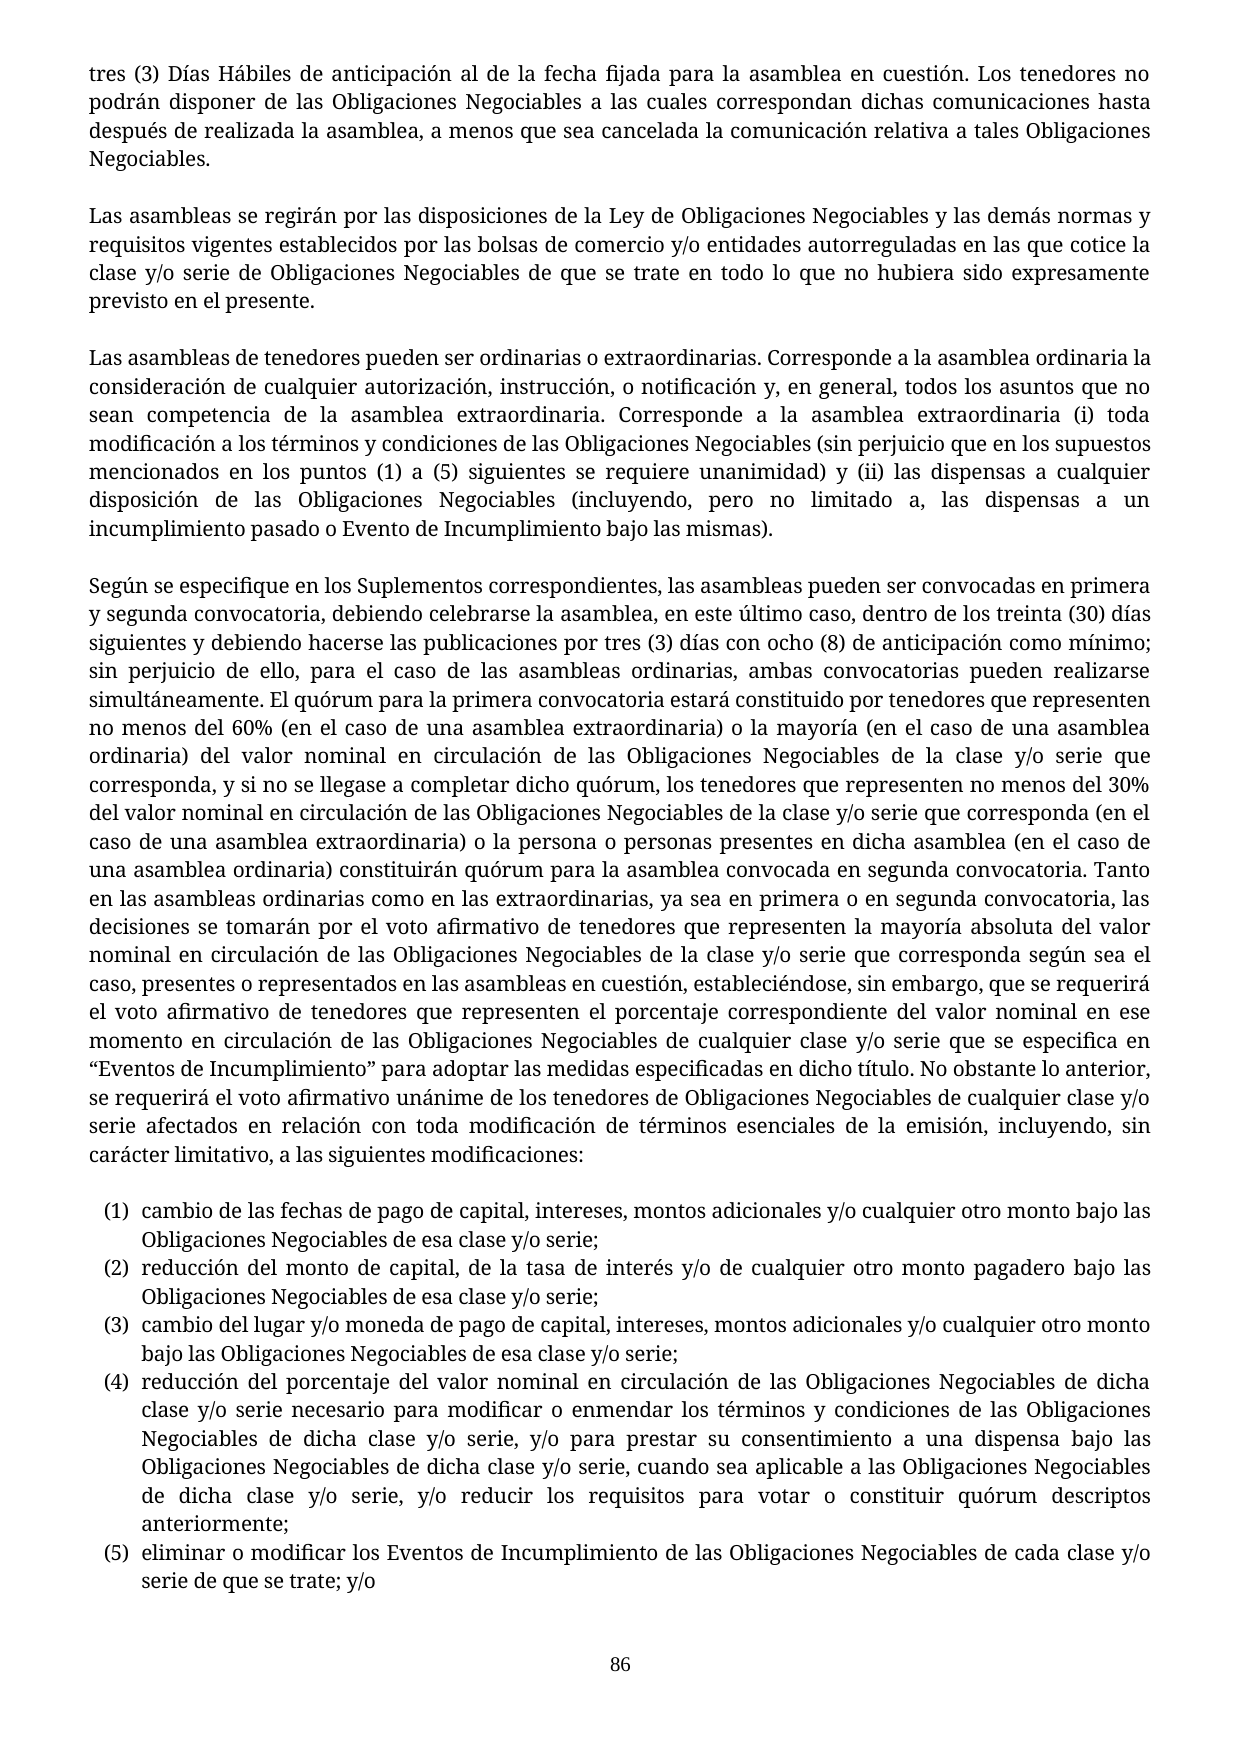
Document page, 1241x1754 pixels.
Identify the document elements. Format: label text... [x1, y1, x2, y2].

list cambio del lugar y/o moneda de pago de capital, intereses, montos adicionales y/o cualquier otro monto bajo las Obligaciones Negociables de esa clase y/o serie; [103, 1310, 1152, 1367]
text Las asambleas de tenedores pueden ser ordinarias o extraordinarias. Corresponde a la asamblea ordinaria la consideración de cualquier autorización, instrucción, o notificación y, en general, todos los asuntos que no sean competencia de la asamblea extraordinaria. Corresponde a la asamblea extraordinaria (i) toda modificación a los términos y condiciones de las Obligaciones Negociables (sin perjuicio que en los supuestos mencionados en los puntos (1) a (5) siguientes se requiere unanimidad) y (ii) las dispensas a cualquier disposición de las Obligaciones Negociables (incluyendo, pero no limitado a, las dispensas a un incumplimiento pasado o Evento de Incumplimiento bajo las mismas). [89, 343, 1152, 542]
list eliminar o modificar los Eventos de Incumplimiento de las Obligaciones Negociables de cada clase y/o serie de que se trate; y/o [103, 1538, 1152, 1595]
text Según se especifique en los Suplementos correspondientes, las asambleas pueden ser convocadas en primera y segunda convocatoria, debiendo celebrarse la asamblea, en este último caso, dentro de los treinta (30) días siguientes y debiendo hacerse las publicaciones por tres (3) días con ocho (8) de anticipación como mínimo; sin perjuicio de ello, para el caso de las asambleas ordinarias, ambas convocatorias pueden realizarse simultáneamente. El quórum para la primera convocatoria estará constituido por tenedores que representen no menos del 60% (en el caso de una asamblea extraordinaria) o la mayoría (en el caso de una asamblea ordinaria) del valor nominal en circulación de las Obligaciones Negociables de la clase y/o serie que corresponda, y si no se llegase a completar dicho quórum, los tenedores que representen no menos del 30% del valor nominal en circulación de las Obligaciones Negociables de la clase y/o serie que corresponda (en el caso de una asamblea extraordinaria) o la persona o personas presentes en dicha asamblea (en el caso de una asamblea ordinaria) constituirán quórum para la asamblea convocada en segunda convocatoria. Tanto en las asambleas ordinarias como en las extraordinarias, ya sea en primera o en segunda convocatoria, las decisiones se tomarán por el voto afirmativo de tenedores que representen la mayoría absoluta del valor nominal en circulación de las Obligaciones Negociables de la clase y/o serie que corresponda según sea el caso, presentes o representados en las asambleas en cuestión, estableciéndose, sin embargo, que se requerirá el voto afirmativo de tenedores que representen el porcentaje correspondiente del valor nominal en ese momento en circulación de las Obligaciones Negociables de cualquier clase y/o serie que se especifica en “Eventos de Incumplimiento” para adoptar las medidas especificadas en dicho título. No obstante lo anterior, se requerirá el voto afirmativo unánime de los tenedores de Obligaciones Negociables de cualquier clase y/o serie afectados en relación con toda modificación de términos esenciales de la emisión, incluyendo, sin carácter limitativo, a las siguientes modificaciones: [89, 571, 1152, 1168]
list cambio de las fechas de pago de capital, intereses, montos adicionales y/o cualquier otro monto bajo las Obligaciones Negociables de esa clase y/o serie; [103, 1197, 1152, 1253]
text Las asambleas se regirán por las disposiciones de la Ley de Obligaciones Negociables y las demás normas y requisitos vigentes establecidos por las bolsas de comercio y/o entidades autorreguladas en las que cotice la clase y/o serie de Obligaciones Negociables de que se trate en todo lo que no hubiera sido expresamente previsto en el presente. [89, 201, 1152, 315]
list reducción del porcentaje del valor nominal en circulación de las Obligaciones Negociables de dicha clase y/o serie necesario para modificar o enmendar los términos y condiciones de las Obligaciones Negociables de dicha clase y/o serie, y/o para prestar su consentimiento a una dispensa bajo las Obligaciones Negociables de dicha clase y/o serie, cuando sea aplicable a las Obligaciones Negociables de dicha clase y/o serie, y/o reducir los requisitos para votar o constituir quórum descriptos anteriormente; [103, 1367, 1152, 1538]
list reducción del monto de capital, de la tasa de interés y/o de cualquier otro monto pagadero bajo las Obligaciones Negociables de esa clase y/o serie; [103, 1253, 1152, 1310]
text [89, 59, 1152, 173]
